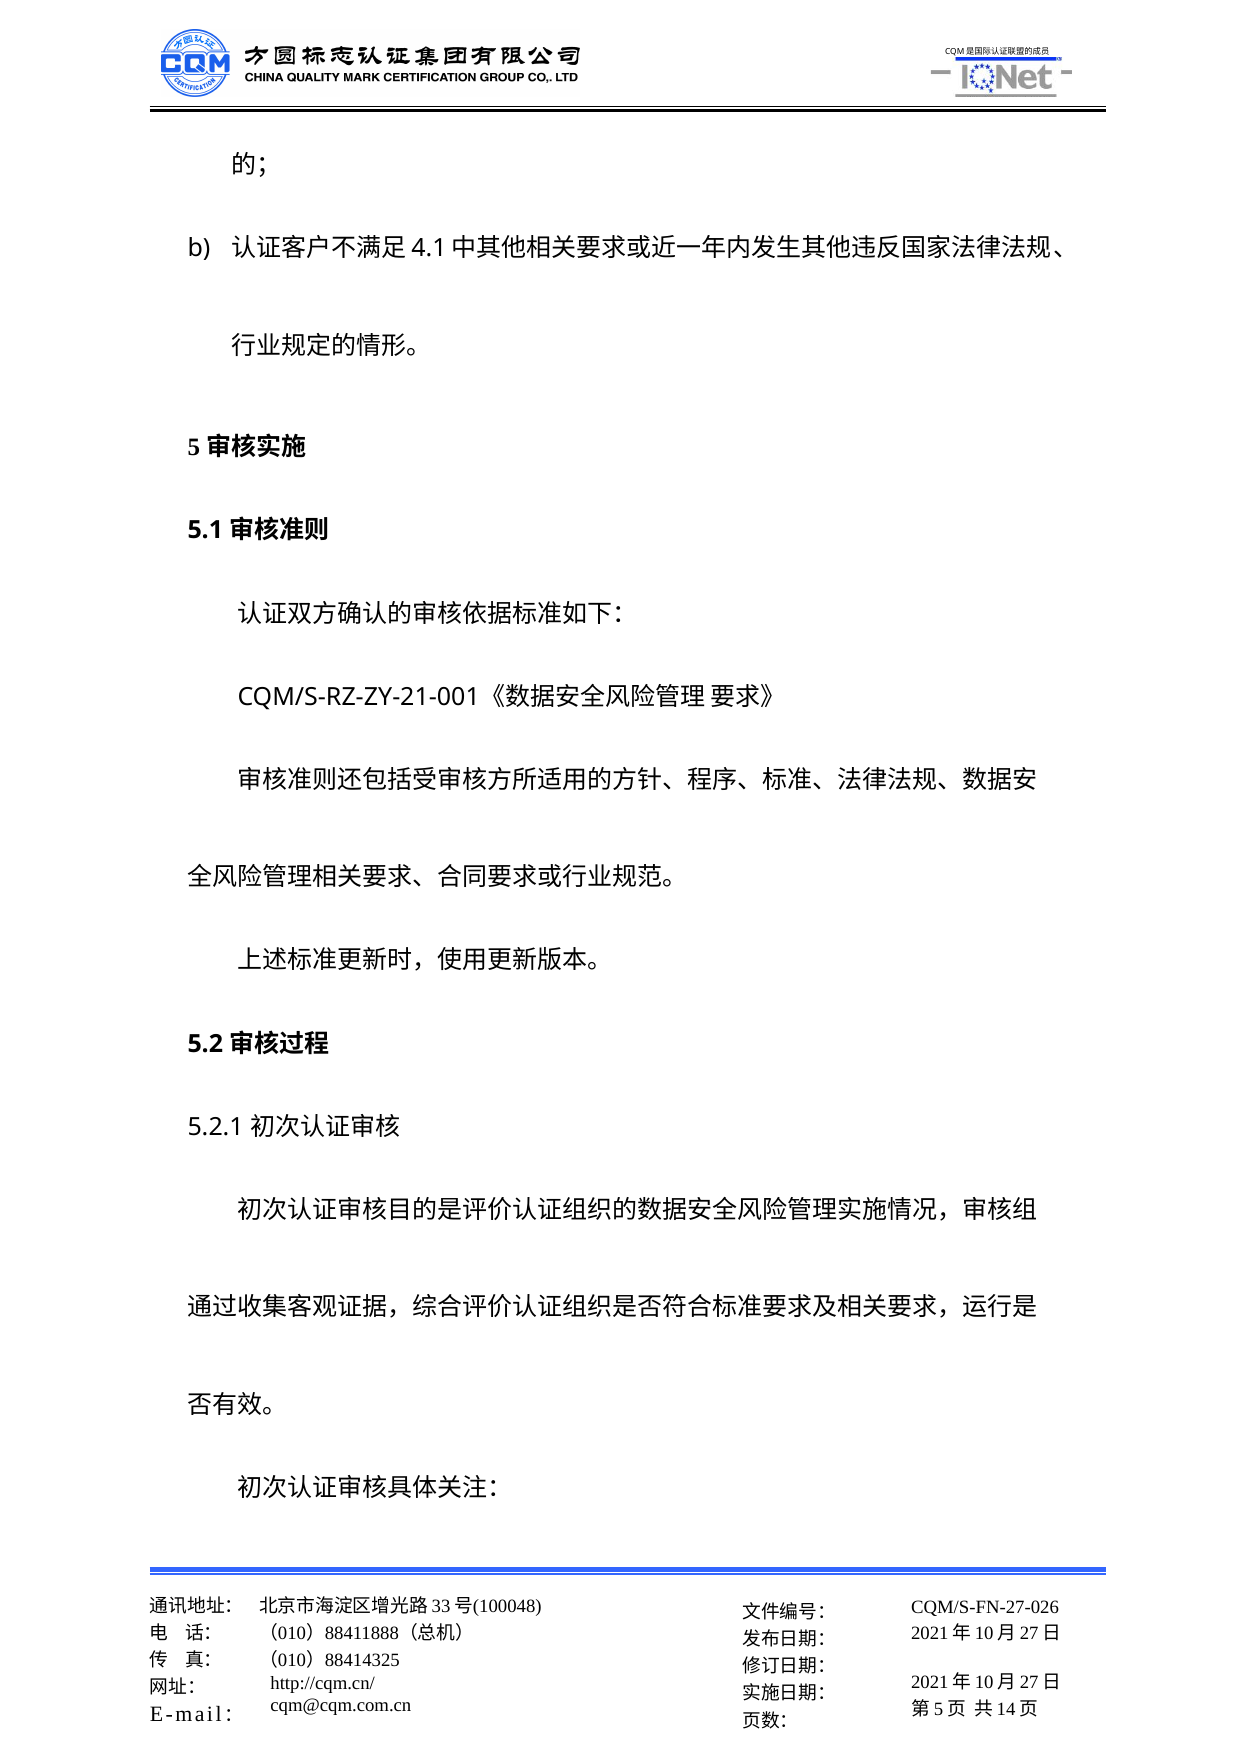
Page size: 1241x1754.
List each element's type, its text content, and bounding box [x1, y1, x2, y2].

picture [161, 29, 580, 97]
list 认证客户不满足4.1中其他相关要求或近一年内发生其他违反国家法律法规、行业规定的情形。 [187, 213, 1053, 376]
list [187, 130, 1053, 195]
text CQM/S-RZ-ZY-21-001《数据安全风险管理 要求》 [187, 662, 1053, 727]
text 上述标准更新时，使用更新版本。 [187, 926, 1053, 991]
text 审核准则还包括受审核方所适用的方针、程序、标准、法律法规、数据安全风险管理相关要求、合同要求或行业规范。 [187, 745, 1053, 907]
picture [930, 57, 1072, 97]
text 初次认证审核具体关注： [187, 1453, 1053, 1518]
text 5.1 审核准则 [187, 496, 1053, 561]
text 初次认证审核目的是评价认证组织的数据安全风险管理实施情况，审核组通过收集客观证据，综合评价认证组织是否符合标准要求及相关要求，运行是否有效。 [187, 1175, 1053, 1435]
text 5.2 审核过程 [187, 1009, 1053, 1074]
text 5.2.1 初次认证审核 [187, 1092, 1053, 1157]
text 认证双方确认的审核依据标准如下： [187, 579, 1053, 644]
subtitle 5 审核实施 [187, 427, 1053, 463]
